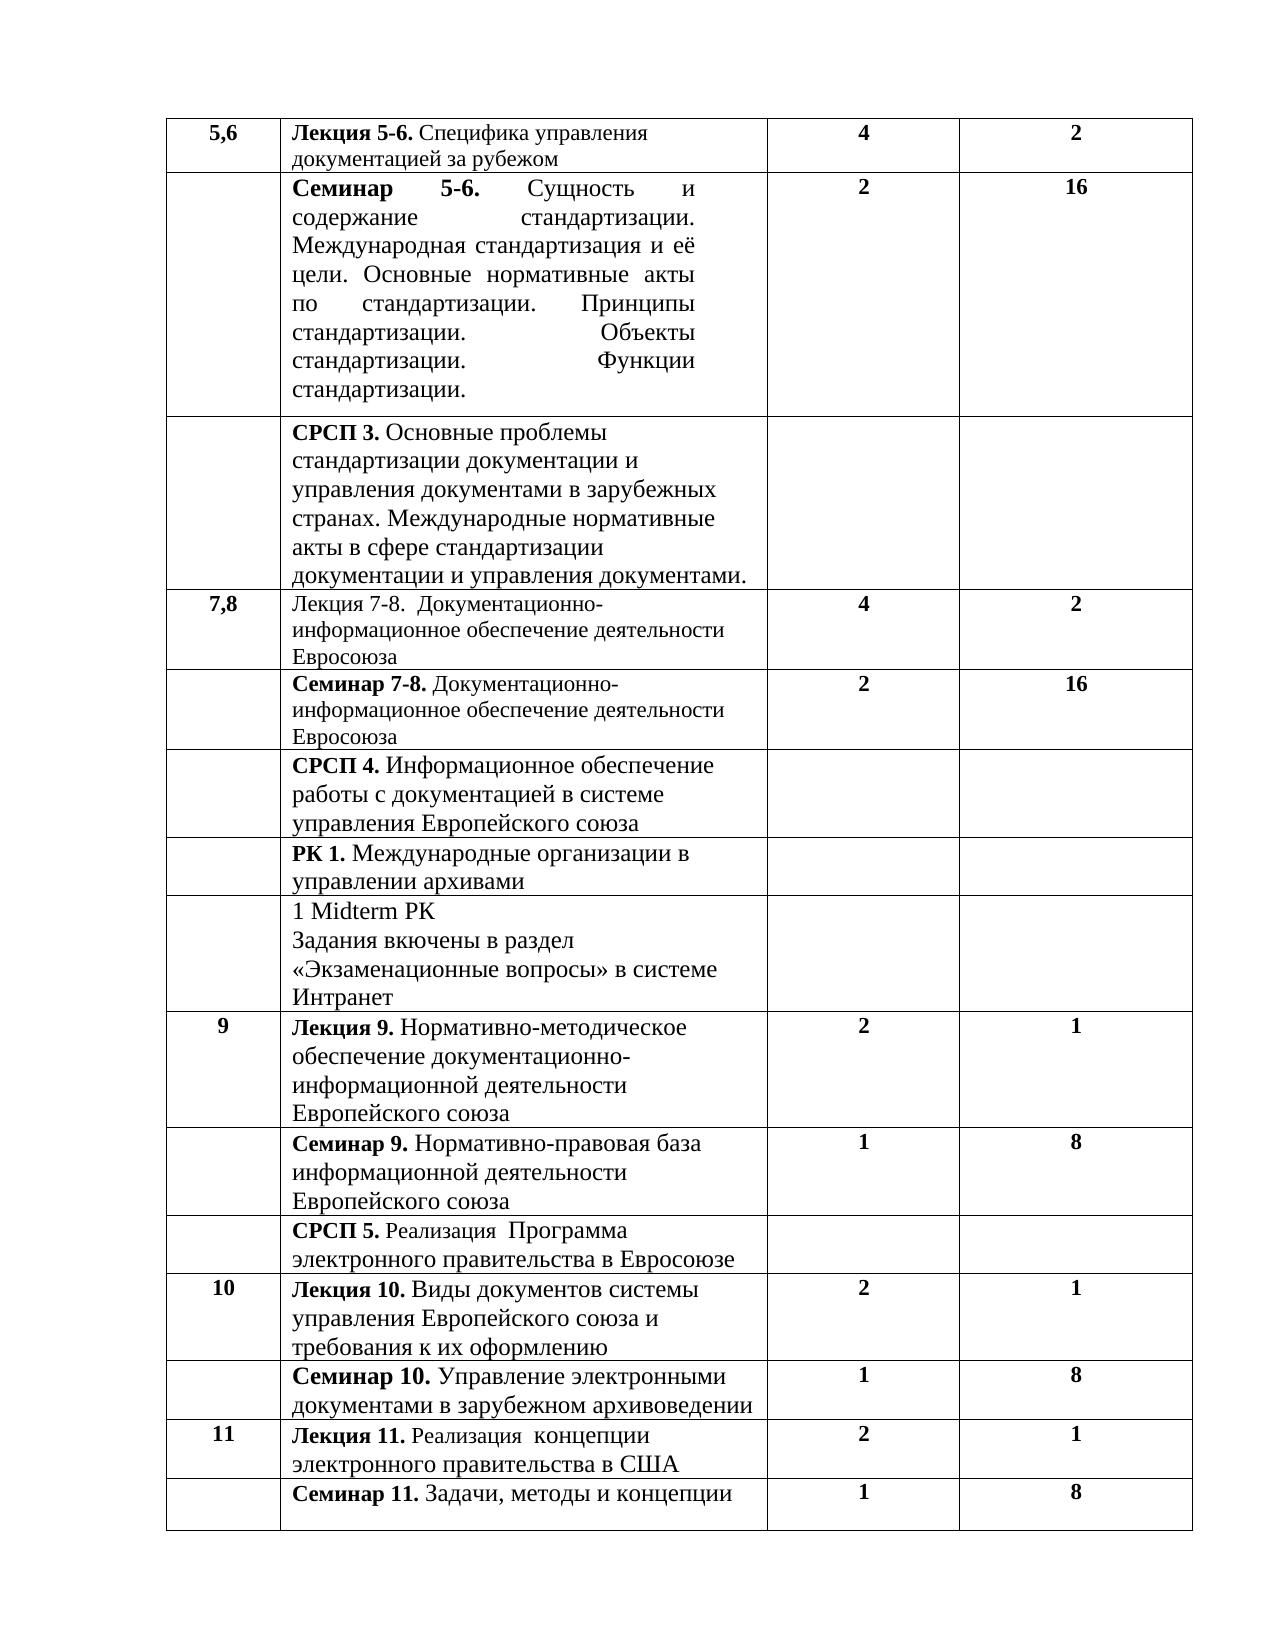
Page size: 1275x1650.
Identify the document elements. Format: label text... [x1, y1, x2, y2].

table_cell [960, 750, 1192, 837]
table_cell 1 [768, 1128, 959, 1214]
table_cell 4 [768, 590, 959, 669]
table_cell [768, 838, 959, 895]
table_cell 1 [768, 1479, 959, 1529]
table_cell [167, 1479, 280, 1529]
table_cell 16 [960, 670, 1192, 749]
table_cell [960, 1216, 1192, 1273]
table_cell 2 [960, 590, 1192, 669]
table_cell Семинар 9. Нормативно-правовая база информационной деятельности Европейского союза [281, 1128, 767, 1214]
table_cell 2 [768, 1274, 959, 1360]
table_cell 2 [768, 670, 959, 749]
table_cell [167, 417, 280, 589]
table_cell [167, 750, 280, 837]
table_cell Лекция 11. Реализация концепции электронного правительства в США [281, 1420, 767, 1477]
table_cell СРСП 3. Основные проблемы стандартизации документации и управления документами в зарубежных странах. Международные нормативные акты в сфере стандартизации документации и управления документами. [281, 417, 767, 589]
table_cell 10 [167, 1274, 280, 1360]
table_cell Семинар 5-6. Сущность и содержание стандартизации. Международная стандартизация и её цели. Основные нормативные акты по стандартизации. Принципы стандартизации. Объекты стандартизации. Функции стандартизации. [281, 173, 767, 416]
table_cell 1 [768, 1361, 959, 1419]
table_cell 8 [960, 1479, 1192, 1529]
table_cell 2 [960, 119, 1192, 172]
table_cell 8 [960, 1128, 1192, 1214]
table_cell СРСП 4. Информационное обеспечение работы с документацией в системе управления Европейского союза [281, 750, 767, 837]
table_cell [960, 838, 1192, 895]
table_cell [167, 1361, 280, 1419]
table_cell [768, 417, 959, 589]
table_cell [768, 1216, 959, 1273]
table_cell 1 [960, 1274, 1192, 1360]
table_cell Лекция 7-8. Документационно-информационное обеспечение деятельности Евросоюза [281, 590, 767, 669]
table_cell [167, 670, 280, 749]
table_cell 4 [768, 119, 959, 172]
table_cell [768, 750, 959, 837]
table_cell Лекция 9. Нормативно-методическое обеспечение документационно-информационной деятельности Европейского союза [281, 1012, 767, 1127]
table_cell 8 [960, 1361, 1192, 1419]
table_cell Семинар 10. Управление электронными документами в зарубежном архивоведении [281, 1361, 767, 1419]
table_cell Лекция 5-6. Специфика управления документацией за рубежом [281, 119, 767, 172]
table_cell РК 1. Международные организации в управлении архивами [281, 838, 767, 895]
table_cell [167, 1216, 280, 1273]
table_cell [167, 838, 280, 895]
table_cell 1 [960, 1012, 1192, 1127]
table_cell 5,6 [167, 119, 280, 172]
table_cell СРСП 5. Реализация Программа электронного правительства в Евросоюзе [281, 1216, 767, 1273]
table_cell Лекция 10. Виды документов системы управления Европейского союза и требования к их оформлению [281, 1274, 767, 1360]
table_cell [768, 896, 959, 1011]
table_cell 2 [768, 173, 959, 416]
table_cell 9 [167, 1012, 280, 1127]
table_cell 2 [768, 1420, 959, 1477]
table_cell [167, 1128, 280, 1214]
table_cell 1 Мidterm РК Задания вкючены в раздел «Экзаменационные вопросы» в системе Интранет [281, 896, 767, 1011]
table_cell 2 [768, 1012, 959, 1127]
table_cell [167, 173, 280, 416]
table_cell [167, 896, 280, 1011]
table_cell 11 [167, 1420, 280, 1477]
table_cell 1 [960, 1420, 1192, 1477]
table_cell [281, 1479, 767, 1529]
table_cell [960, 896, 1192, 1011]
table_cell Семинар 7-8. Документационно-информационное обеспечение деятельности Евросоюза [281, 670, 767, 749]
table_cell 7,8 [167, 590, 280, 669]
table_cell [960, 417, 1192, 589]
table_cell 16 [960, 173, 1192, 416]
